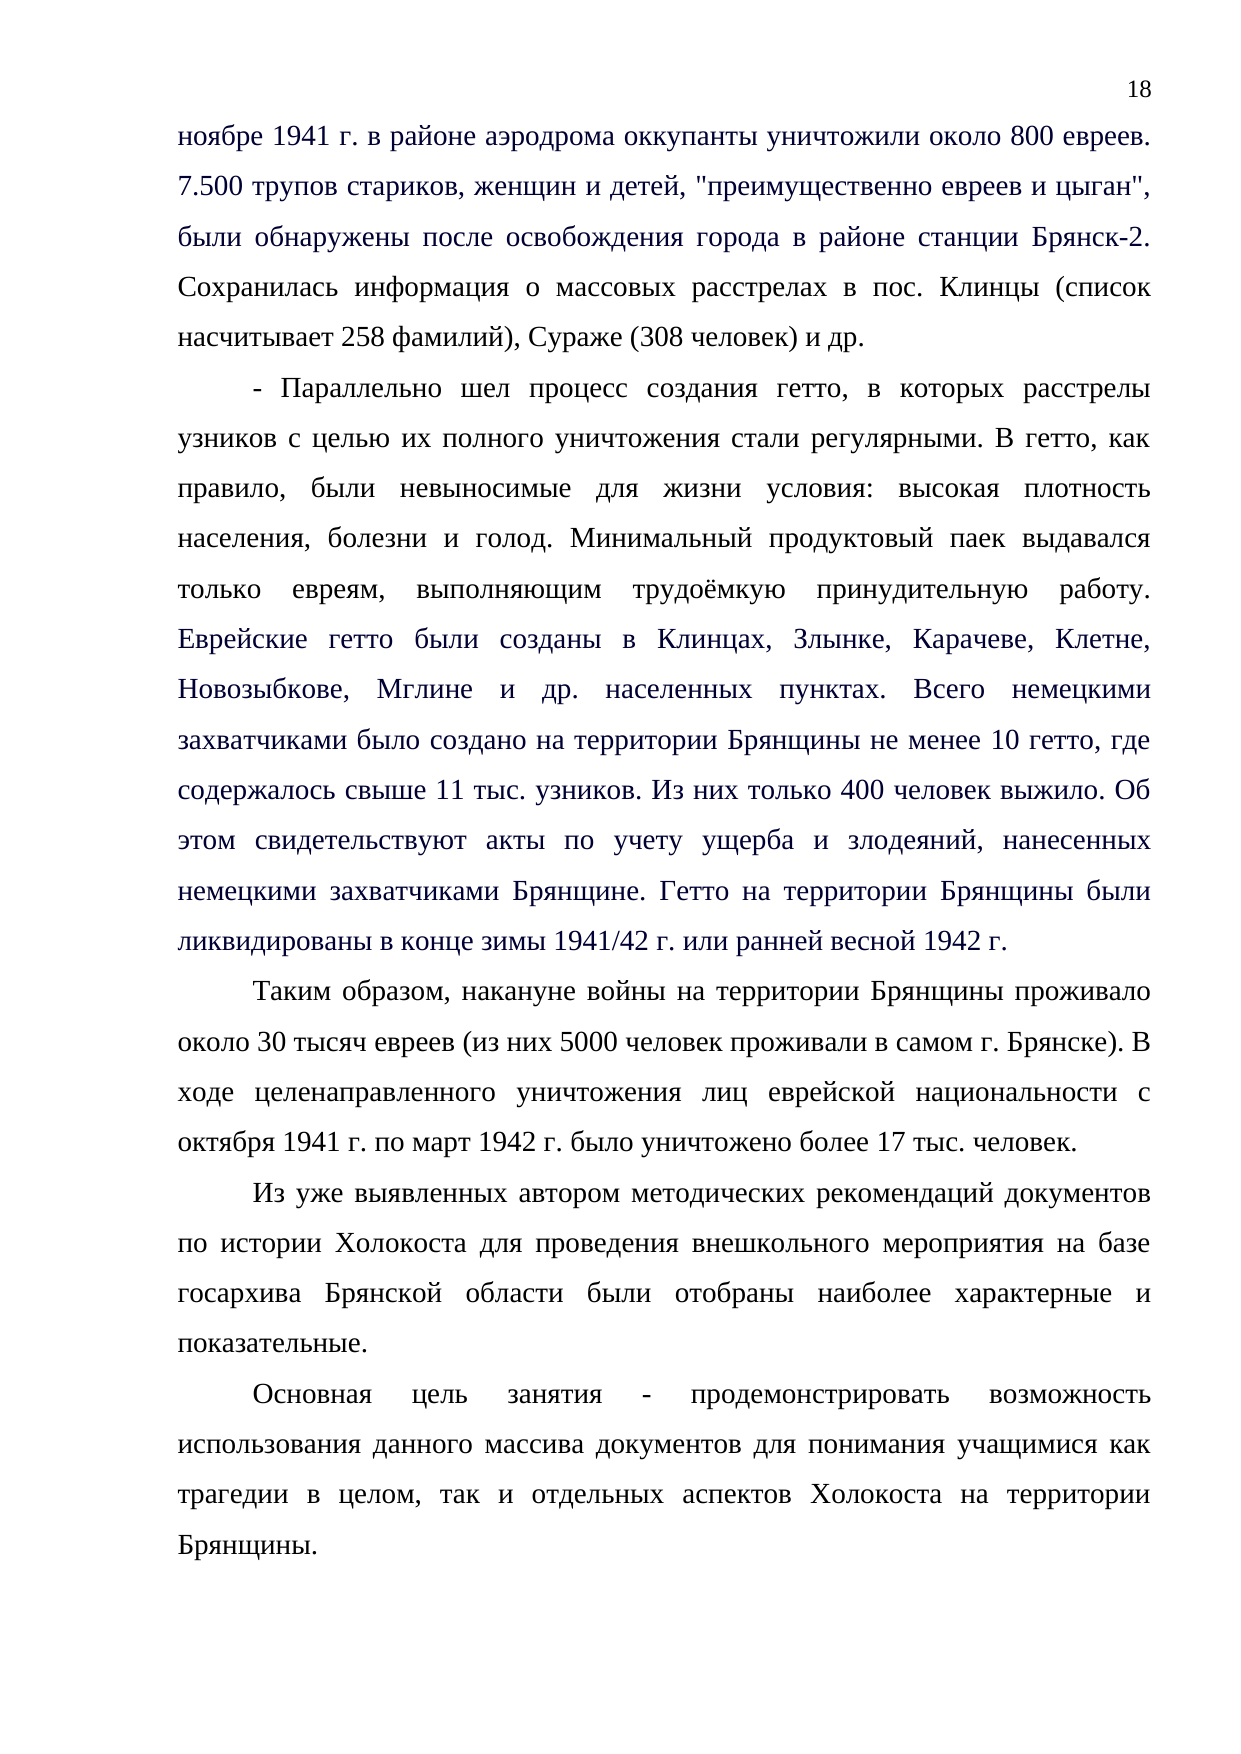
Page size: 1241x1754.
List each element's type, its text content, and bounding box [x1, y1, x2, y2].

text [177, 118, 1152, 353]
text - Параллельно шел процесс создания гетто, в которых расстрелы узников с целью их полного уничтожения стали регулярными. В гетто, как правило, были невыносимые для жизни условия: высокая плотность населения, болезни и голод. Минимальный продуктовый паек выдавался только евреям, выполняющим трудоёмкую принудительную работу. Еврейские гетто были созданы в Клинцах, Злынке, Карачеве, Клетне, Новозыбкове, Мглине и др. населенных пунктах. Всего немецкими захватчиками было создано на территории Брянщины не менее 10 гетто, где содержалось свыше 11 тыс. узников. Из них только 400 человек выжило. Об этом свидетельствуют акты по учету ущерба и злодеяний, нанесенных немецкими захватчиками Брянщине. Гетто на территории Брянщины были ликвидированы в конце зимы 1941/42 г. или ранней весной 1942 г. [177, 370, 1152, 957]
text Таким образом, накануне войны на территории Брянщины проживало около 30 тысяч евреев (из них 5000 человек проживали в самом г. Брянске). В ходе целенаправленного уничтожения лиц еврейской национальности с октября 1941 г. по март 1942 г. было уничтожено более 17 тыс. человек. [177, 973, 1152, 1158]
text Из уже выявленных автором методических рекомендаций документов по истории Холокоста для проведения внешкольного мероприятия на базе госархива Брянской области были отобраны наиболее характерные и показательные. [177, 1175, 1152, 1359]
text Основная цель занятия - продемонстрировать возможность использования данного массива документов для понимания учащимися как трагедии в целом, так и отдельных аспектов Холокоста на территории Брянщины. [177, 1376, 1152, 1560]
